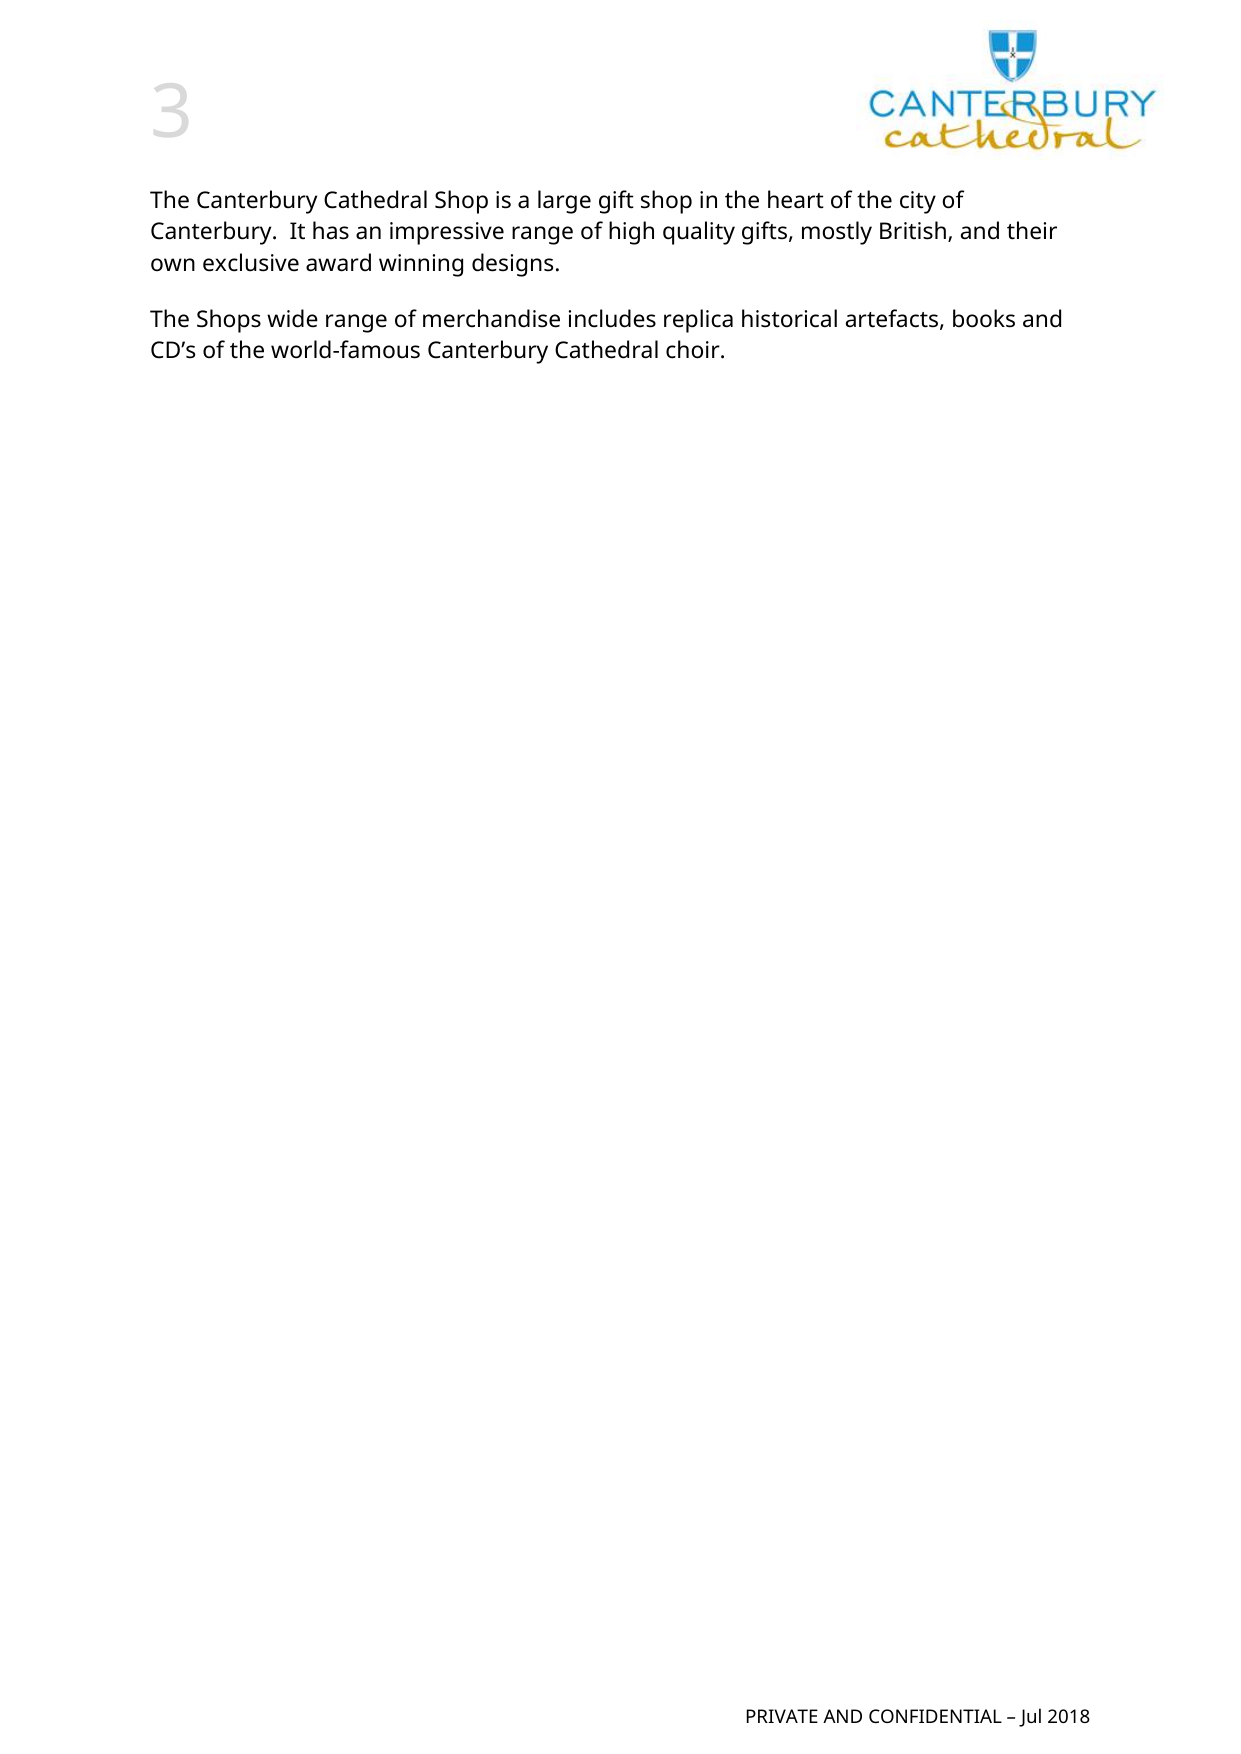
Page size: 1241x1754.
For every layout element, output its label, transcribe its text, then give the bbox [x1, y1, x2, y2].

picture [856, 20, 1170, 160]
text The Shops wide range of merchandise includes replica historical artefacts, books and CD’s of the world-famous Canterbury Cathedral choir. [150, 303, 1090, 365]
text The Canterbury Cathedral Shop is a large gift shop in the heart of the city of Canterbury. It has an impressive range of high quality gifts, mostly British, and their own exclusive award winning designs. [150, 184, 1090, 278]
